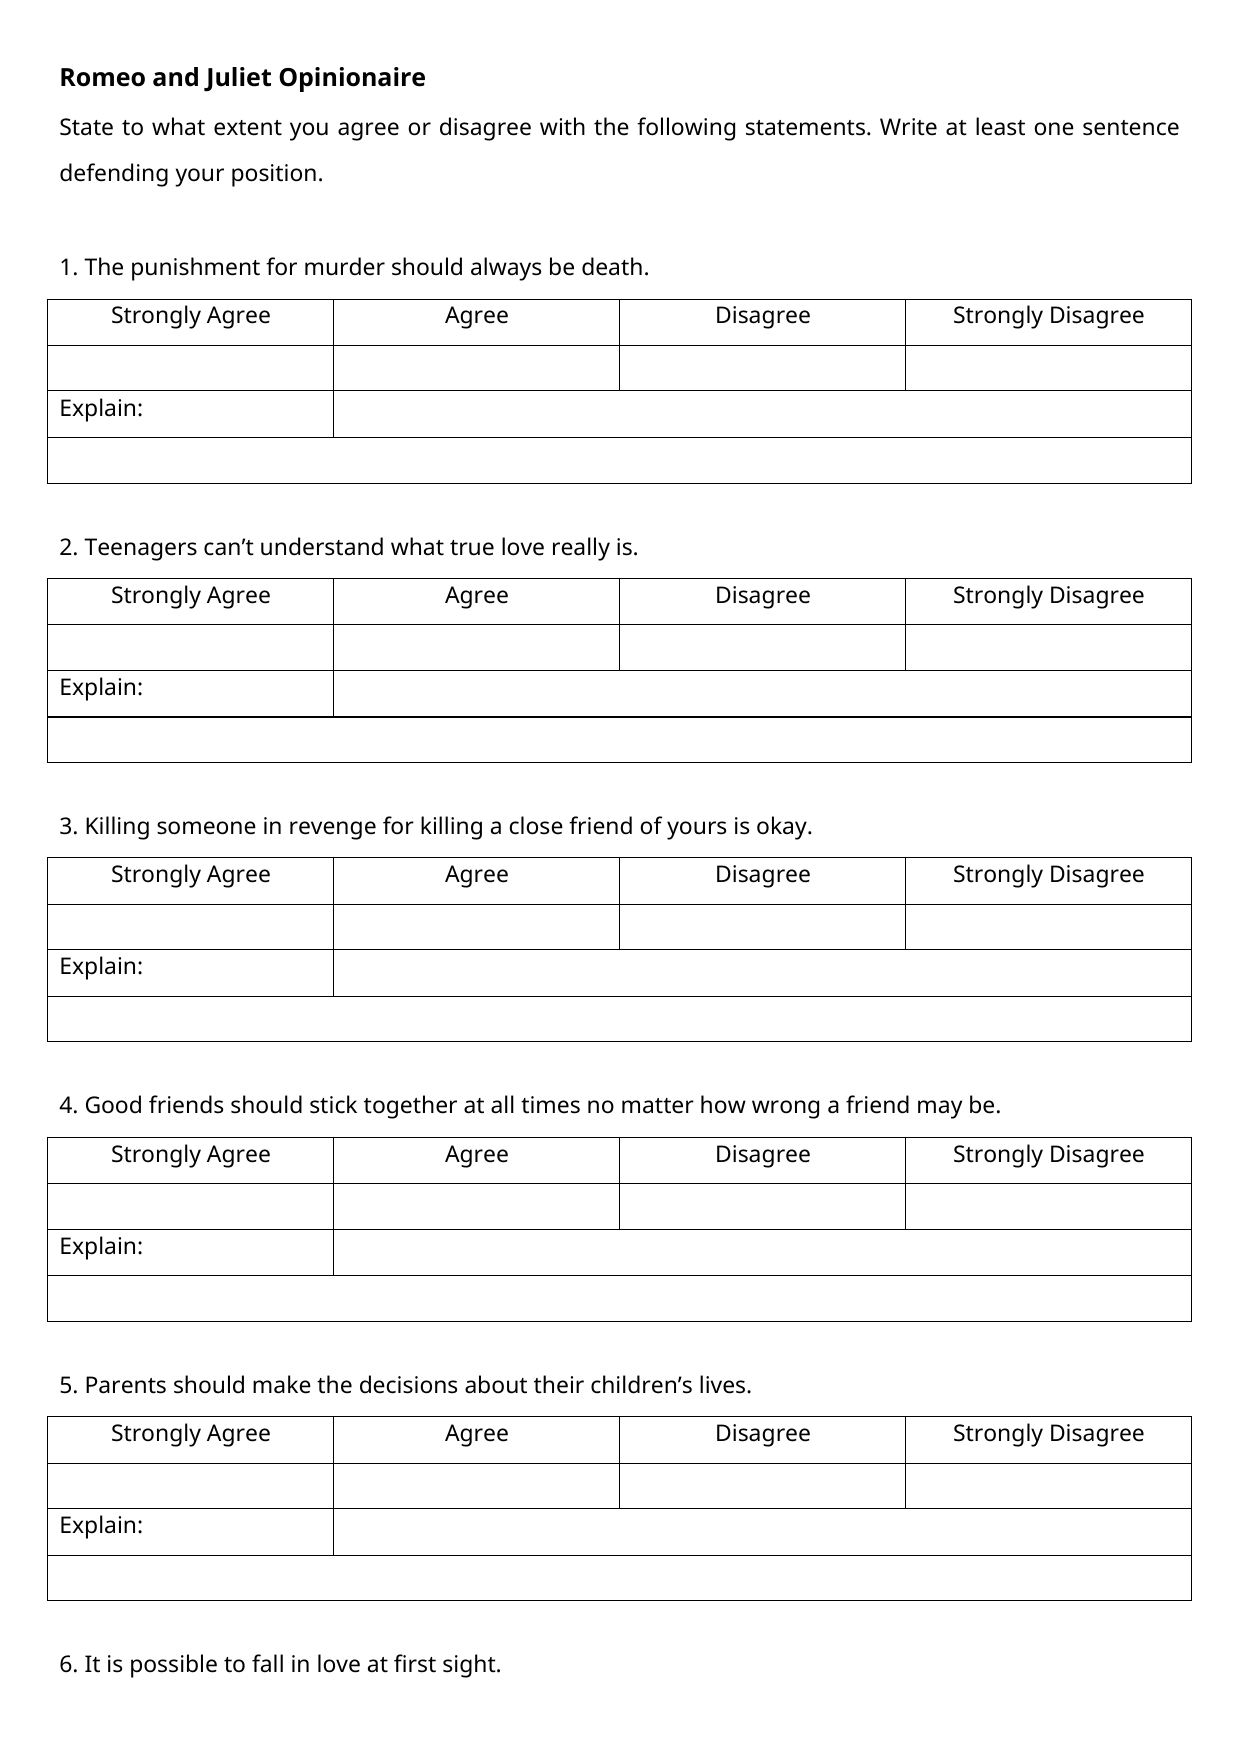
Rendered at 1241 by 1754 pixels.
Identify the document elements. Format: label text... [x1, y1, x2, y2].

table_cell [48, 1464, 333, 1508]
table_cell [48, 346, 333, 390]
table_cell [906, 1464, 1191, 1508]
table_header Disagree [620, 858, 905, 904]
table_cell [48, 997, 1191, 1041]
table_header Disagree [620, 300, 905, 345]
table_cell [906, 905, 1191, 949]
table_cell [620, 905, 905, 949]
table_cell [334, 950, 1191, 996]
table_header Strongly Disagree [906, 1417, 1191, 1462]
table_cell [906, 1184, 1191, 1228]
table_cell [620, 1184, 905, 1228]
text 5. Parents should make the decisions about their children’s lives. [59, 1369, 1181, 1400]
table_cell [48, 1556, 1191, 1600]
table_cell Explain: [48, 1509, 333, 1554]
table_cell [334, 346, 619, 390]
table_cell [620, 1464, 905, 1508]
table_header Disagree [620, 1417, 905, 1462]
table_cell [906, 625, 1191, 670]
table_header Agree [334, 1417, 619, 1462]
table_cell Explain: [48, 671, 333, 716]
text 6. It is possible to fall in love at first sight. [59, 1648, 1181, 1679]
table_cell [334, 671, 1191, 716]
table_header Strongly Disagree [906, 579, 1191, 624]
table_cell [48, 1184, 333, 1228]
text 1. The punishment for murder should always be death. [59, 204, 1181, 283]
table_header Disagree [620, 579, 905, 624]
table_cell [48, 718, 1191, 762]
table_cell [48, 905, 333, 949]
table_header Strongly Agree [48, 1417, 333, 1462]
table_cell [620, 346, 905, 390]
table_cell [334, 1230, 1191, 1275]
table_cell [48, 1276, 1191, 1321]
table_cell [334, 391, 1191, 437]
table_header Strongly Agree [48, 1138, 333, 1183]
text 3. Killing someone in revenge for killing a close friend of yours is okay. [59, 810, 1181, 841]
table_header Strongly Agree [48, 858, 333, 904]
table_cell [906, 346, 1191, 390]
text 2. Teenagers can’t understand what true love really is. [59, 531, 1181, 562]
table_header Strongly Disagree [906, 300, 1191, 345]
table_cell [334, 1464, 619, 1508]
table_header Strongly Agree [48, 300, 333, 345]
table_header Agree [334, 300, 619, 345]
table_cell Explain: [48, 391, 333, 437]
table_cell [620, 625, 905, 670]
table_cell [334, 1184, 619, 1228]
table_cell Explain: [48, 950, 333, 996]
table_cell [334, 905, 619, 949]
table_cell [334, 1509, 1191, 1554]
table_header Strongly Disagree [906, 1138, 1191, 1183]
table_cell Explain: [48, 1230, 333, 1275]
table_header Agree [334, 858, 619, 904]
text Romeo and Juliet Opinionaire [59, 59, 1181, 93]
table_cell [334, 625, 619, 670]
table_header Agree [334, 1138, 619, 1183]
table_cell [48, 438, 1191, 482]
table_header Strongly Agree [48, 579, 333, 624]
table_header Strongly Disagree [906, 858, 1191, 904]
text State to what extent you agree or disagree with the following statements. Write at least one sentence defending your position. [59, 111, 1181, 189]
table_header Disagree [620, 1138, 905, 1183]
table_header Agree [334, 579, 619, 624]
table_cell [48, 625, 333, 670]
text 4. Good friends should stick together at all times no matter how wrong a friend may be. [59, 1089, 1181, 1121]
